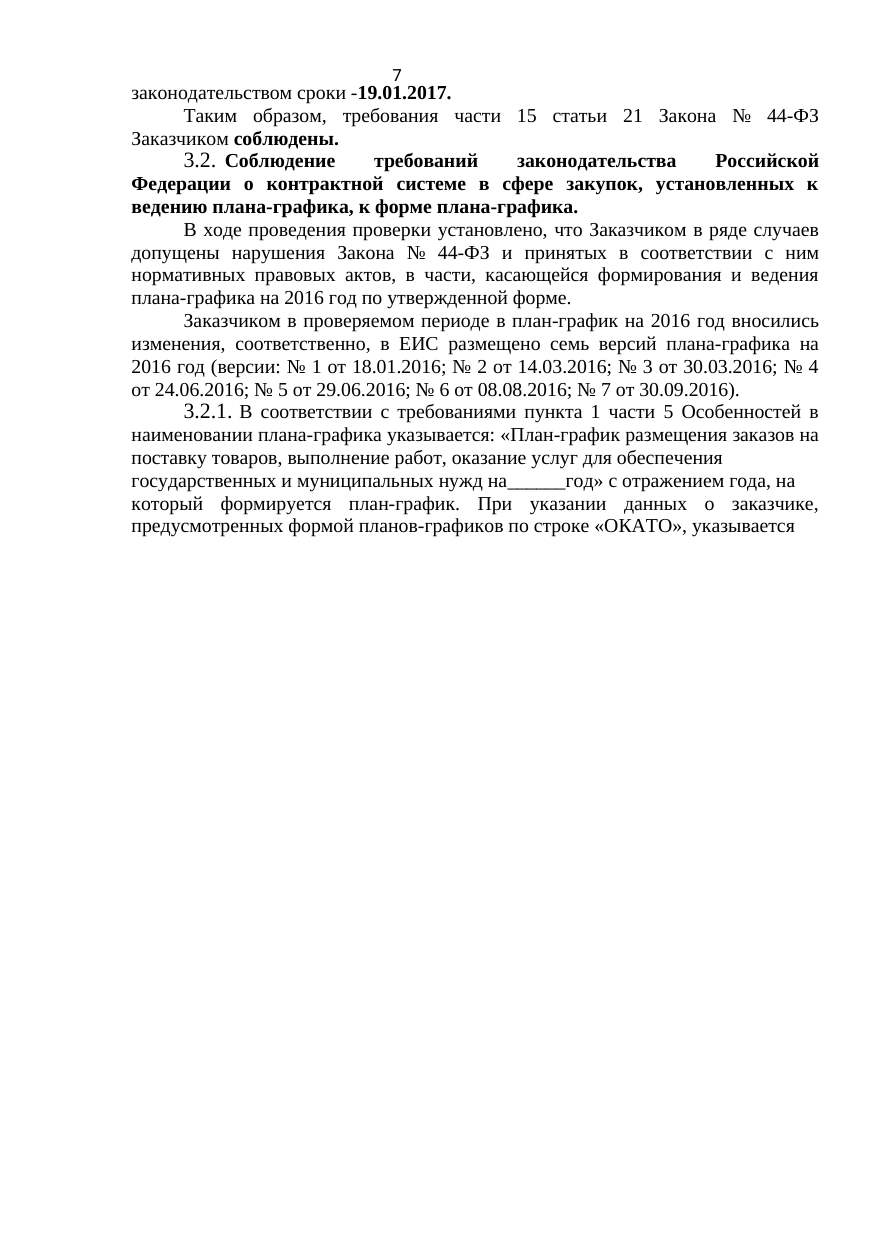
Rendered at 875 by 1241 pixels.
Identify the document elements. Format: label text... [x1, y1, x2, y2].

text который формируется план-график. При указании данных о заказчике, предусмотренных формой планов-графиков по строке «ОКАТО», указывается [131, 492, 819, 537]
list В соответствии с требованиями пункта 1 части 5 Особенностей в наименовании плана-графика указывается: «План-график размещения заказов на поставку товаров, выполнение работ, оказание услуг для обеспечения [131, 401, 819, 469]
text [131, 81, 819, 104]
text В ходе проведения проверки установлено, что Заказчиком в ряде случаев допущены нарушения Закона № 44-ФЗ и принятых в соответствии с ним нормативных правовых актов, в части, касающейся формирования и ведения плана-графика на 2016 год по утвержденной форме. [131, 218, 819, 309]
list Соблюдение требований законодательства Российской Федерации о контрактной системе в сфере закупок, установленных к ведению плана-графика, к форме плана-графика. [131, 149, 819, 218]
text Заказчиком в проверяемом периоде в план-график на 2016 год вносились изменения, соответственно, в ЕИС размещено семь версий плана-графика на 2016 год (версии: № 1 от 18.01.2016; № 2 от 14.03.2016; № 3 от 30.03.2016; № 4 от 24.06.2016; № 5 от 29.06.2016; № 6 от 08.08.2016; № 7 от 30.09.2016). [131, 309, 819, 401]
text государственных и муниципальных нужд на год» с отражением года, на [131, 469, 819, 492]
text Таким образом, требования части 15 статьи 21 Закона № 44-ФЗ Заказчиком соблюдены. [131, 104, 819, 149]
